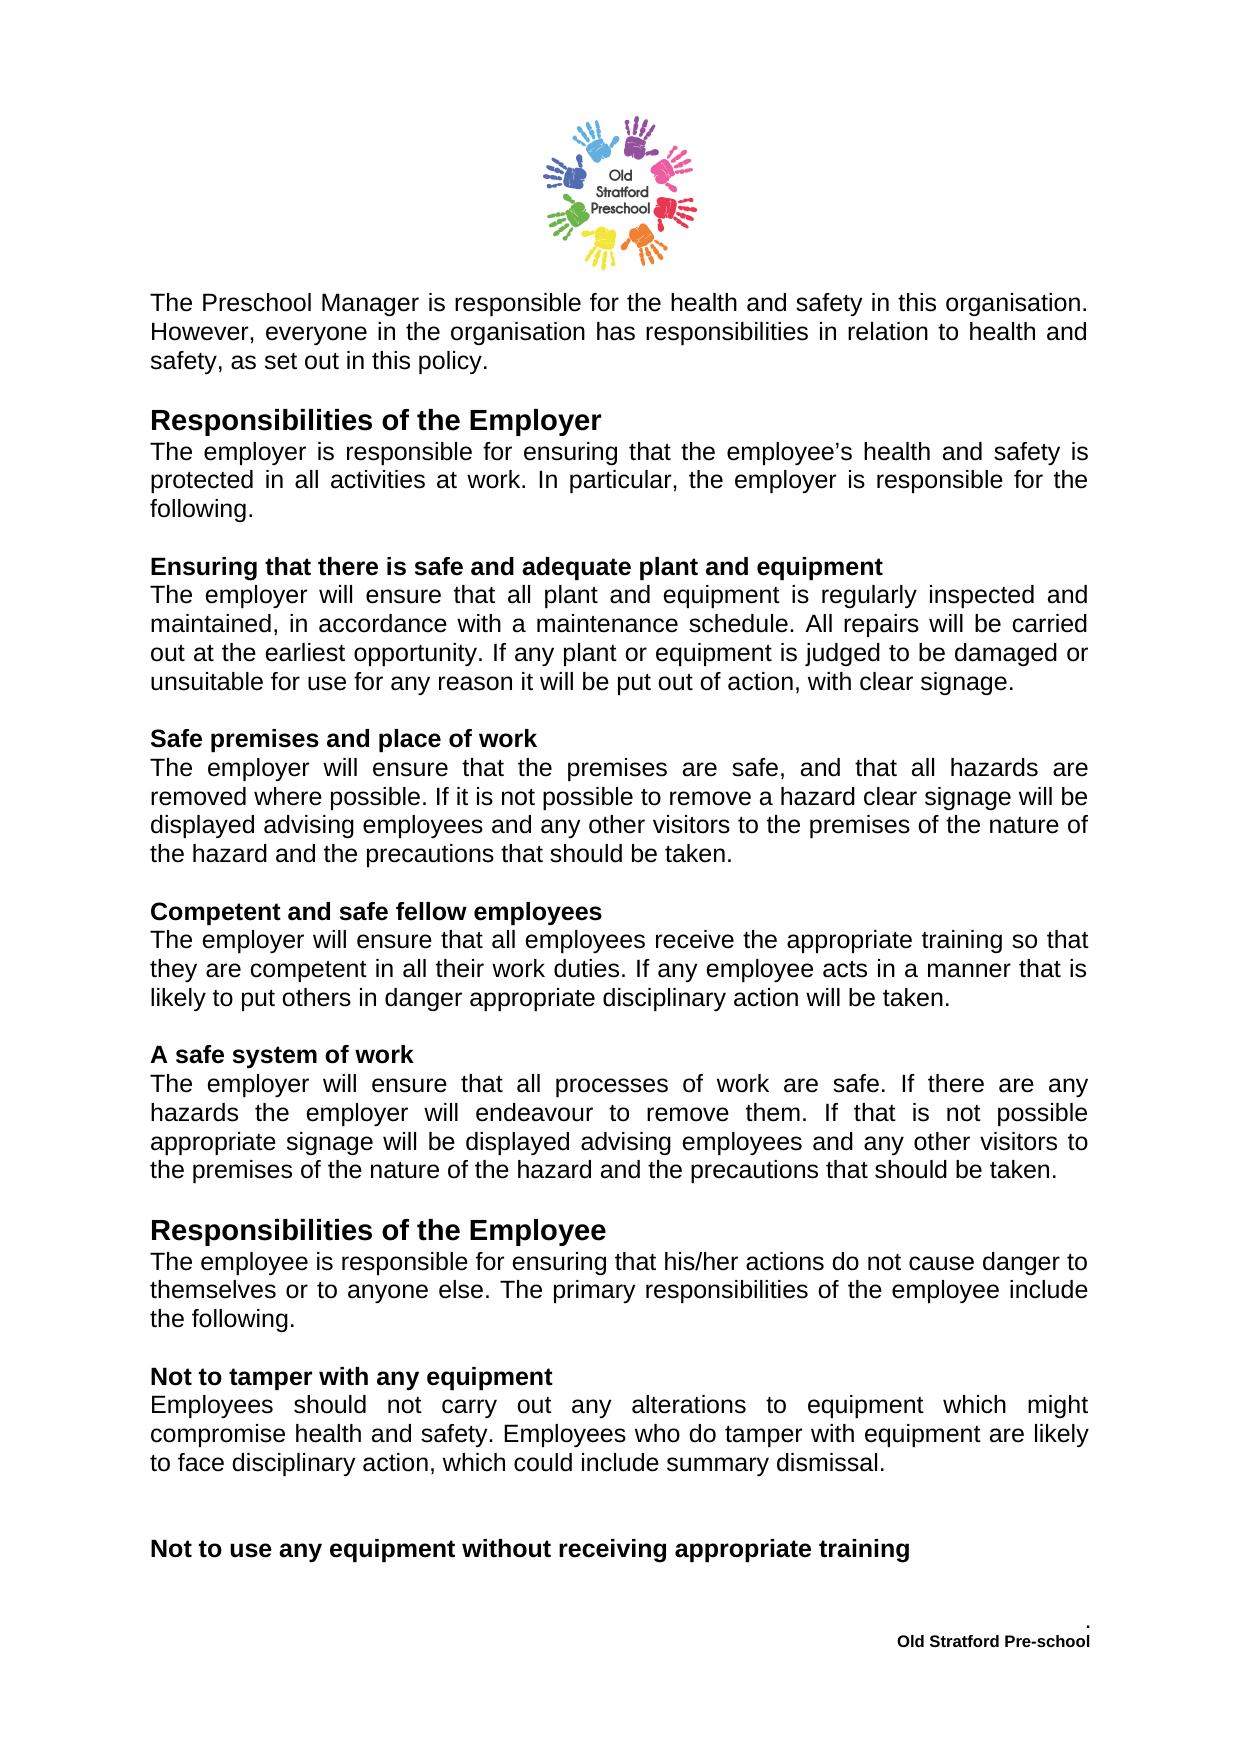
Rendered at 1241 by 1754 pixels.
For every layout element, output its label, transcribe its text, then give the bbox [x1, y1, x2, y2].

text A safe system of work [150, 1041, 1090, 1069]
text Not to use any equipment without receiving appropriate training [150, 1534, 1090, 1563]
text The employer will ensure that all employees receive the appropriate training so that they are competent in all their work duties. If any employee acts in a manner that is likely to put others in danger appropriate disciplinary action will be taken. [150, 926, 1090, 1012]
text Ensuring that there is safe and adequate plant and equipment [150, 552, 1090, 581]
text The employer will ensure that all processes of work are safe. If there are any hazards the employer will endeavour to remove them. If that is not possible appropriate signage will be displayed advising employees and any other visitors to the premises of the nature of the hazard and the precautions that should be taken. [150, 1069, 1090, 1184]
text Competent and safe fellow employees [150, 897, 1090, 926]
text Employees should not carry out any alterations to equipment which might compromise health and safety. Employees who do tamper with equipment are likely to face disciplinary action, which could include summary dismissal. [150, 1390, 1090, 1477]
text The employer will ensure that all plant and equipment is regularly inspected and maintained, in accordance with a maintenance schedule. All repairs will be carried out at the earliest opportunity. If any plant or equipment is judged to be damaged or unsuitable for use for any reason it will be put out of action, with clear signage. [150, 581, 1090, 696]
text Responsibilities of the Employer [150, 403, 1090, 437]
picture [520, 94, 720, 289]
text The employer will ensure that the premises are safe, and that all hazards are removed where possible. If it is not possible to remove a hazard clear signage will be displayed advising employees and any other visitors to the premises of the nature of the hazard and the precautions that should be taken. [150, 753, 1090, 868]
text The employer is responsible for ensuring that the employee’s health and safety is protected in all activities at work. In particular, the employer is responsible for the following. [150, 437, 1090, 523]
text The employee is responsible for ensuring that his/her actions do not cause danger to themselves or to anyone else. The primary responsibilities of the employee include the following. [150, 1247, 1090, 1333]
text Not to tamper with any equipment [150, 1362, 1090, 1390]
text The Preschool Manager is responsible for the health and safety in this organisation. However, everyone in the organisation has responsibilities in relation to health and safety, as set out in this policy. [150, 288, 1090, 374]
text Safe premises and place of work [150, 724, 1090, 753]
text Responsibilities of the Employee [150, 1213, 1090, 1247]
